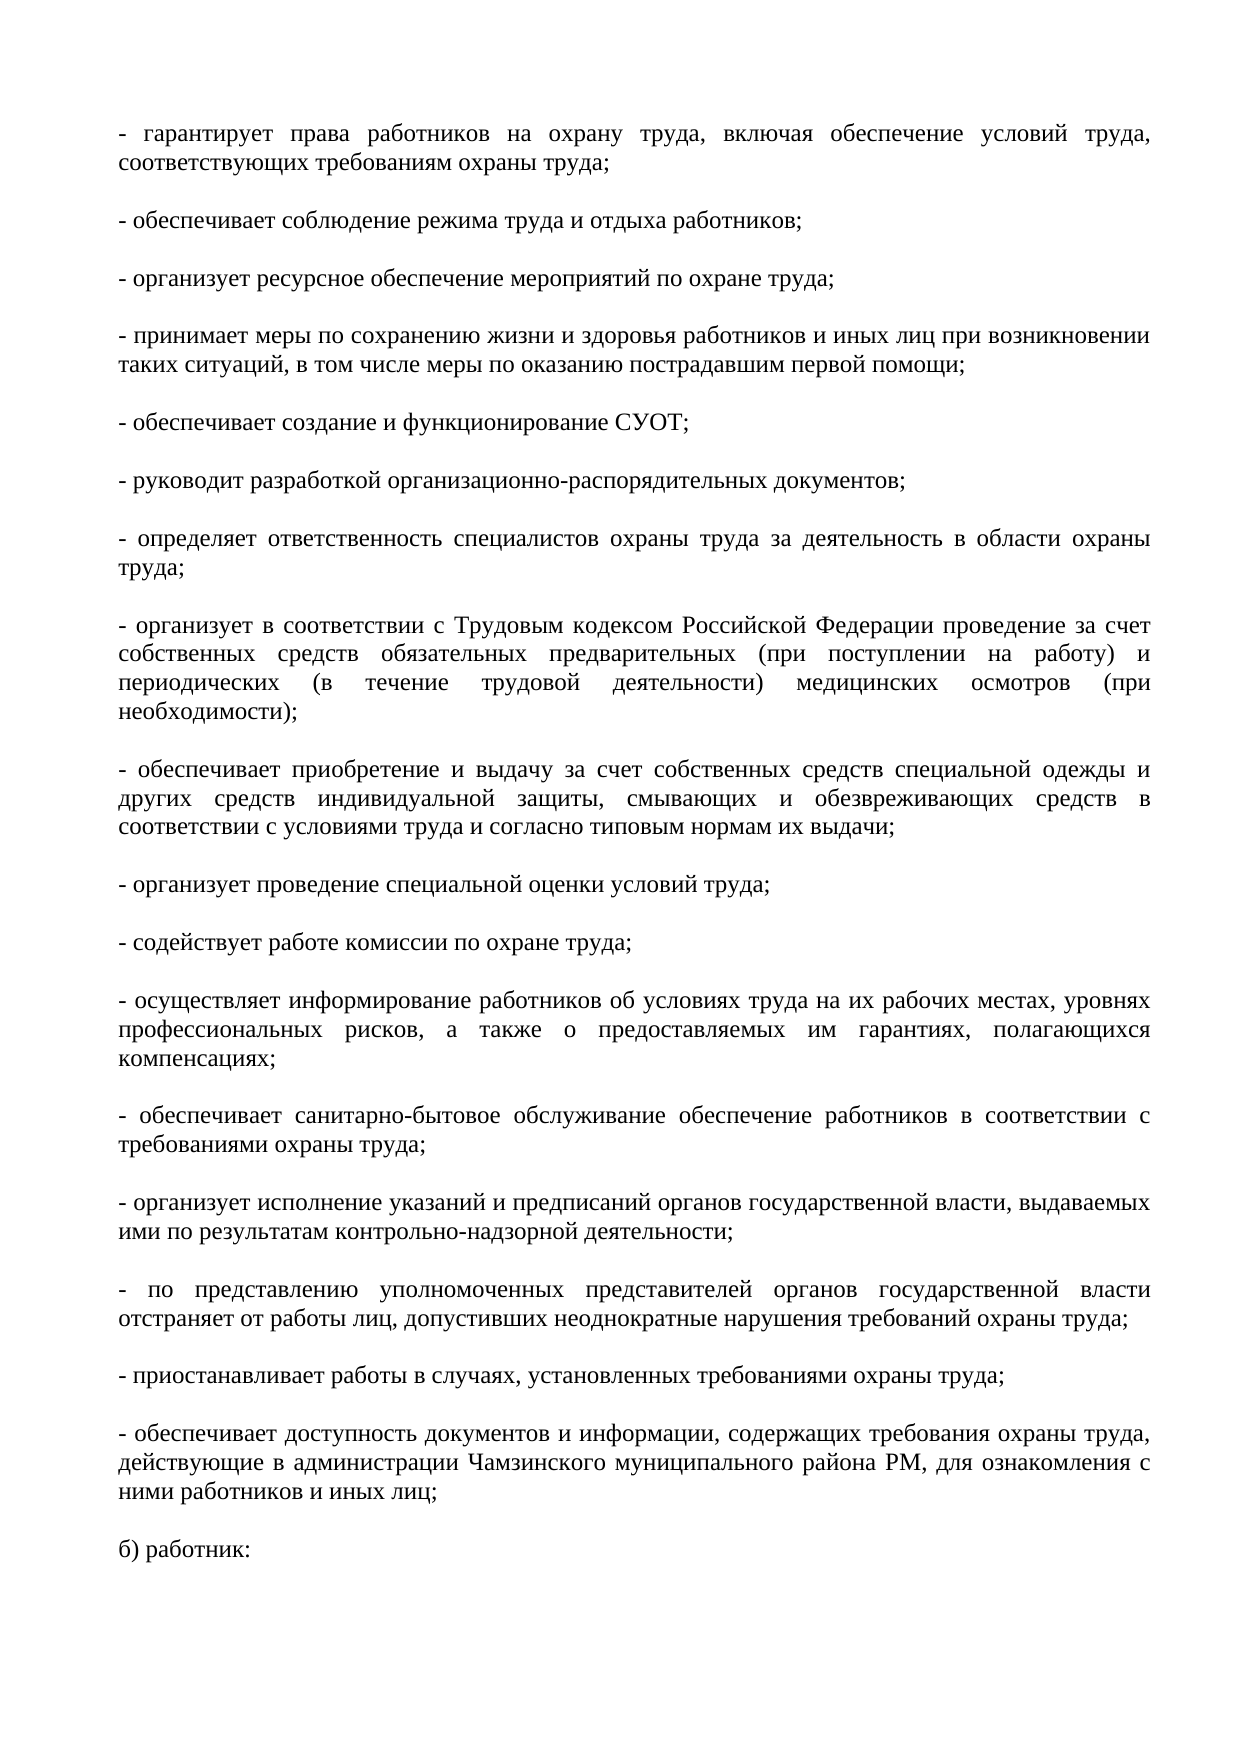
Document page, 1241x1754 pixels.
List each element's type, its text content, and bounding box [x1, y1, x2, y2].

text - организует в соответствии с Трудовым кодексом Российской Федерации проведение за счет собственных средств обязательных предварительных (при поступлении на работу) и периодических (в течение трудовой деятельности) медицинских осмотров (при необходимости); [118, 610, 1152, 725]
text - обеспечивает создание и функционирование СУОТ; [118, 407, 1152, 436]
text - осуществляет информирование работников об условиях труда на их рабочих местах, уровнях профессиональных рисков, а также о предоставляемых им гарантиях, полагающихся компенсациях; [118, 985, 1152, 1071]
text - обеспечивает доступность документов и информации, содержащих требования охраны труда, действующие в администрации Чамзинского муниципального района РМ, для ознакомления с ними работников и иных лиц; [118, 1418, 1152, 1505]
text - организует исполнение указаний и предписаний органов государственной власти, выдаваемых ими по результатам контрольно-надзорной деятельности; [118, 1187, 1152, 1245]
text - обеспечивает приобретение и выдачу за счет собственных средств специальной одежды и других средств индивидуальной защиты, смывающих и обезвреживающих средств в соответствии с условиями труда и согласно типовым нормам их выдачи; [118, 754, 1152, 840]
text - обеспечивает санитарно-бытовое обслуживание обеспечение работников в соответствии с требованиями охраны труда; [118, 1101, 1152, 1158]
text - принимает меры по сохранению жизни и здоровья работников и иных лиц при возникновении таких ситуаций, в том числе меры по оказанию пострадавшим первой помощи; [118, 321, 1152, 378]
text - по представлению уполномоченных представителей органов государственной власти отстраняет от работы лиц, допустивших неоднократные нарушения требований охраны труда; [118, 1274, 1152, 1331]
text - руководит разработкой организационно-распорядительных документов; [118, 465, 1152, 494]
text - гарантирует права работников на охрану труда, включая обеспечение условий труда, соответствующих требованиям охраны труда; [118, 118, 1152, 176]
text - содействует работе комиссии по охране труда; [118, 927, 1152, 956]
text - обеспечивает соблюдение режима труда и отдыха работников; [118, 205, 1152, 233]
text - определяет ответственность специалистов охраны труда за деятельность в области охраны труда; [118, 523, 1152, 581]
text б) работник: [118, 1534, 1152, 1563]
text - организует ресурсное обеспечение мероприятий по охране труда; [118, 263, 1152, 291]
text - приостанавливает работы в случаях, установленных требованиями охраны труда; [118, 1361, 1152, 1389]
text - организует проведение специальной оценки условий труда; [118, 869, 1152, 898]
